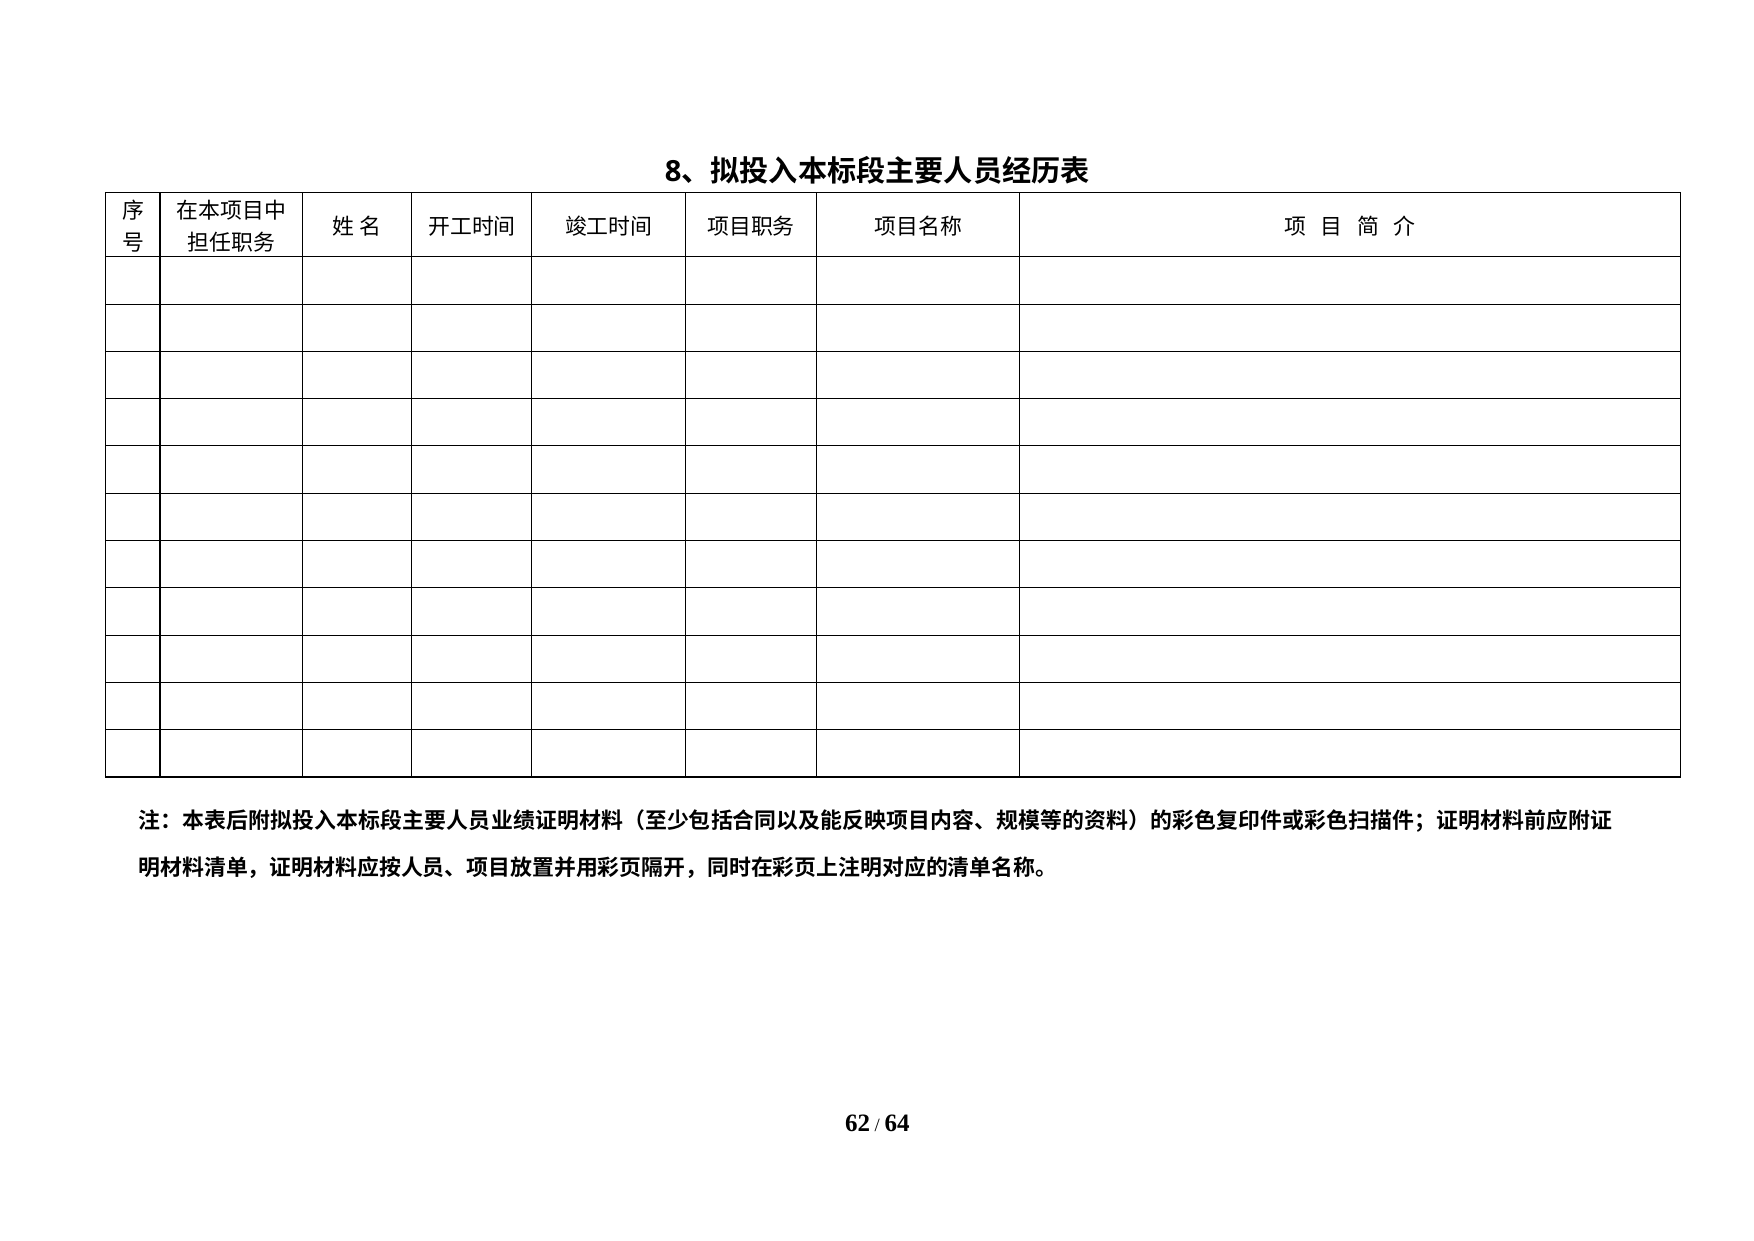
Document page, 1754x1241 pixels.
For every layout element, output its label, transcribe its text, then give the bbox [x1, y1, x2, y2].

table_cell [161, 399, 302, 445]
table_cell [106, 257, 159, 303]
table_cell [686, 446, 816, 493]
table_cell [1020, 541, 1680, 587]
table_cell [532, 636, 685, 682]
table_cell [106, 352, 159, 398]
table_cell [303, 446, 411, 493]
table_cell [1020, 446, 1680, 493]
table_cell [817, 541, 1019, 587]
table_cell [1020, 588, 1680, 634]
table_cell [106, 399, 159, 445]
table_cell [412, 494, 531, 540]
table_cell [532, 399, 685, 445]
table_cell [686, 305, 816, 351]
table_cell [303, 588, 411, 634]
table_header 竣工时间 [532, 193, 685, 256]
table_cell [161, 730, 302, 776]
table_cell [532, 305, 685, 351]
table_cell [303, 494, 411, 540]
table_cell [686, 541, 816, 587]
table_cell [1020, 730, 1680, 776]
table_header 序 号 [106, 193, 159, 256]
table_cell [817, 730, 1019, 776]
table_cell [412, 257, 531, 303]
table_cell [686, 352, 816, 398]
table_cell [532, 730, 685, 776]
table_cell [412, 305, 531, 351]
table_cell [817, 494, 1019, 540]
table_cell [106, 636, 159, 682]
table_header 姓 名 [303, 193, 411, 256]
table_cell [686, 257, 816, 303]
table_cell [303, 399, 411, 445]
table_cell [412, 446, 531, 493]
table_cell [817, 588, 1019, 634]
table_header 项目名称 [817, 193, 1019, 256]
table_cell [817, 683, 1019, 729]
table_cell [1020, 305, 1680, 351]
table_cell [532, 541, 685, 587]
table_cell [686, 399, 816, 445]
table_header 项 目 简 介 [1020, 193, 1680, 256]
table_header 在本项目中 担任职务 [161, 193, 302, 256]
table_cell [106, 730, 159, 776]
table_cell [161, 683, 302, 729]
table_cell [817, 636, 1019, 682]
table_cell [412, 399, 531, 445]
table_cell [1020, 636, 1680, 682]
table_cell [106, 305, 159, 351]
table_cell [161, 494, 302, 540]
table_cell [412, 683, 531, 729]
table_cell [161, 305, 302, 351]
table_cell [303, 683, 411, 729]
table_cell [686, 730, 816, 776]
table_cell [532, 257, 685, 303]
table_cell [303, 305, 411, 351]
table_cell [161, 541, 302, 587]
table_cell [412, 541, 531, 587]
table_cell [303, 730, 411, 776]
table_cell [1020, 257, 1680, 303]
table_cell [161, 257, 302, 303]
table_cell [161, 636, 302, 682]
table_header 开工时间 [412, 193, 531, 256]
table_cell [817, 446, 1019, 493]
table_cell [106, 683, 159, 729]
table_cell [532, 494, 685, 540]
text 8、拟投入本标段主要人员经历表 [138, 142, 1616, 192]
table_cell [817, 352, 1019, 398]
table_cell [686, 683, 816, 729]
table_cell [532, 352, 685, 398]
table_cell [412, 636, 531, 682]
table_cell [303, 352, 411, 398]
table_cell [532, 446, 685, 493]
table_cell [686, 494, 816, 540]
table_cell [686, 588, 816, 634]
table_cell [303, 541, 411, 587]
table_cell [1020, 352, 1680, 398]
table_cell [532, 683, 685, 729]
table_cell [817, 305, 1019, 351]
table_cell [106, 541, 159, 587]
table_cell [106, 588, 159, 634]
table_header 项目职务 [686, 193, 816, 256]
table_cell [412, 730, 531, 776]
table_cell [1020, 494, 1680, 540]
table_cell [532, 588, 685, 634]
table_cell [106, 494, 159, 540]
table_cell [1020, 399, 1680, 445]
table_cell [817, 257, 1019, 303]
table_cell [412, 588, 531, 634]
table_cell [161, 352, 302, 398]
table_cell [161, 446, 302, 493]
text 注：本表后附拟投入本标段主要人员业绩证明材料（至少包括合同以及能反映项目内容、规模等的资料）的彩色复印件或彩色扫描件；证明材料前应附证明材料清单，证明材料应按人员、项目放置并用彩页隔开，同时在彩页上注明对应的清单名称。 [138, 803, 1616, 882]
table_cell [106, 446, 159, 493]
table_cell [161, 588, 302, 634]
table_cell [817, 399, 1019, 445]
table_cell [303, 636, 411, 682]
table_cell [412, 352, 531, 398]
table_cell [303, 257, 411, 303]
table_cell [1020, 683, 1680, 729]
table_cell [686, 636, 816, 682]
